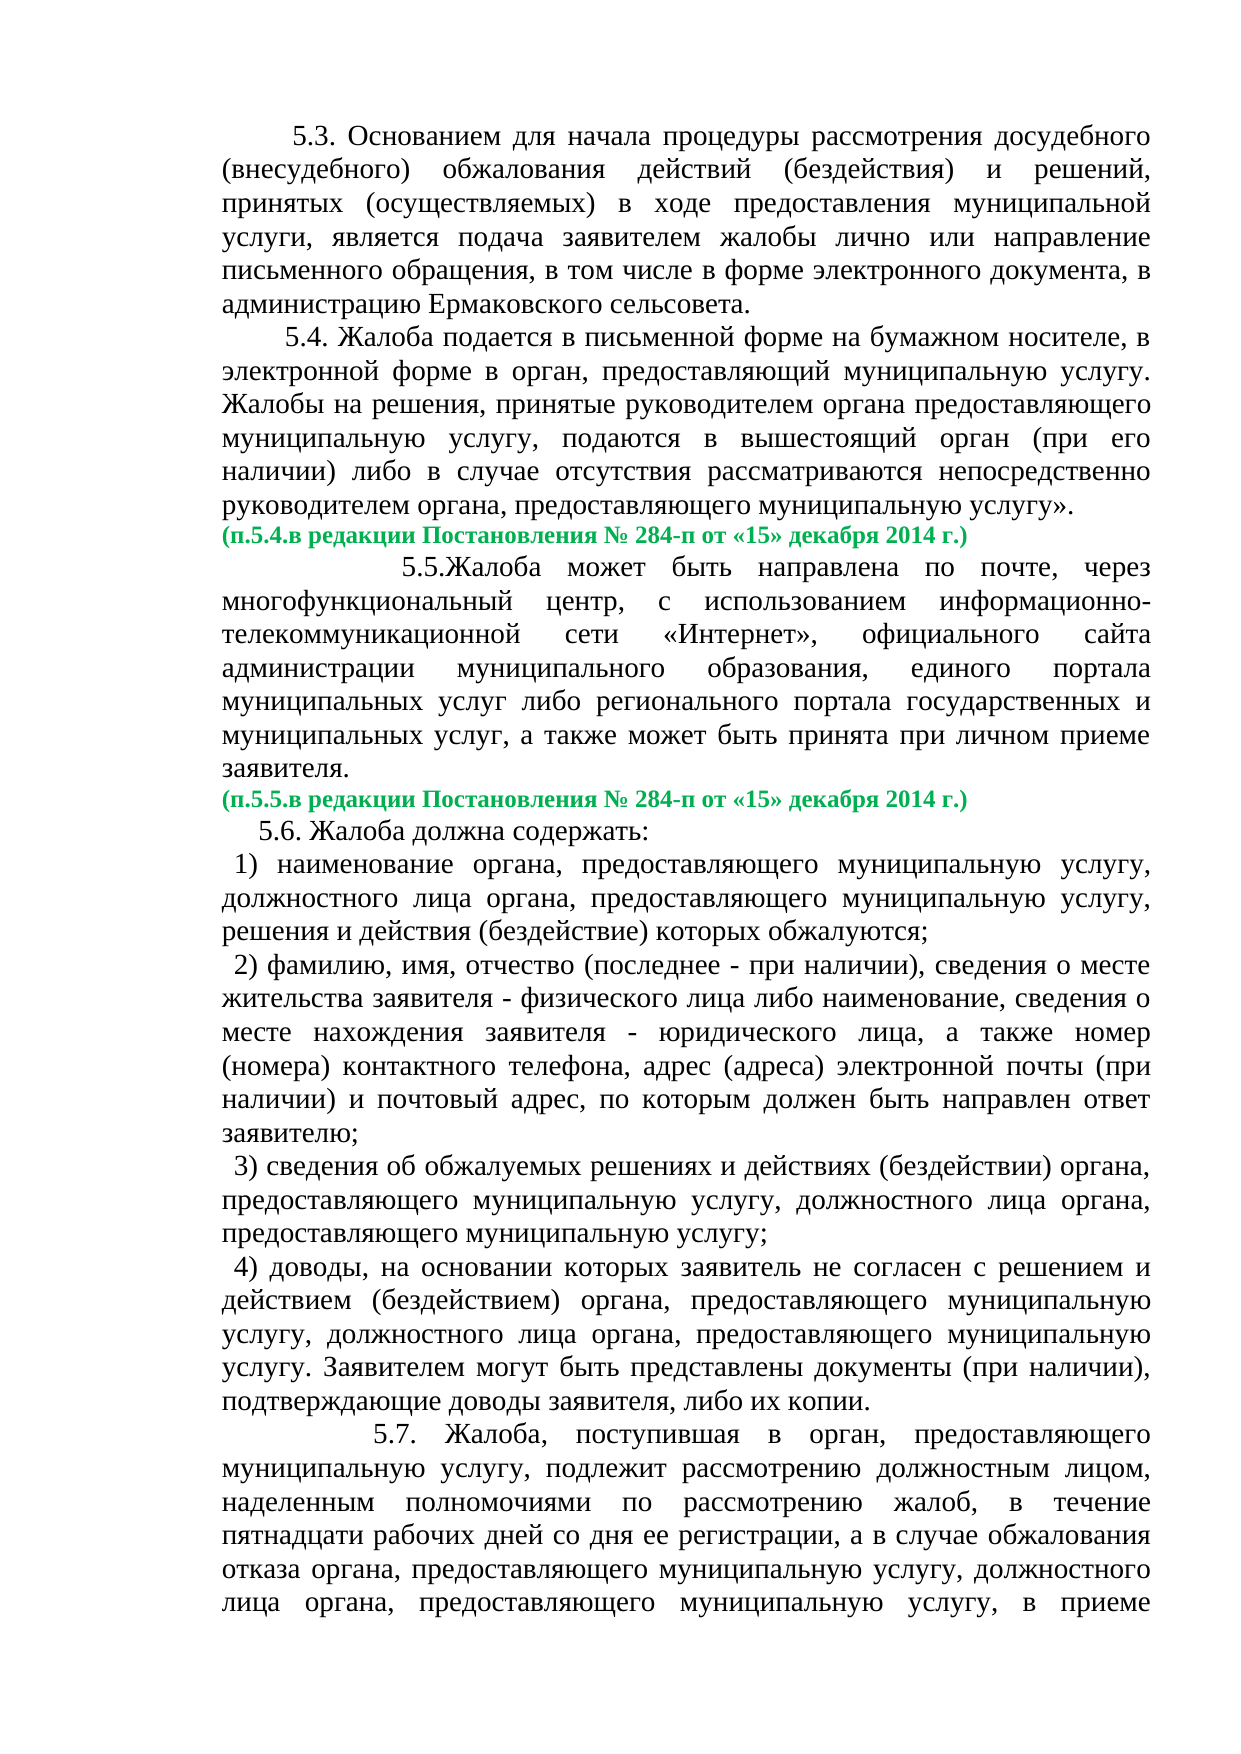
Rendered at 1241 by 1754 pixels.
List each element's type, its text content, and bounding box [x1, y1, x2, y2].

text 1) наименование органа, предоставляющего муниципальную услугу, должностного лица органа, предоставляющего муниципальную услугу, решения и действия (бездействие) которых обжалуются; [222, 846, 1152, 947]
text 5.6. Жалоба должна содержать: [222, 813, 1152, 846]
text 5.5.Жалоба может быть направлена по почте, через многофункциональный центр, с использованием информационно-телекоммуникационной сети «Интернет», официального сайта администрации муниципального образования, единого портала муниципальных услуг либо регионального портала государственных и муниципальных услуг, а также может быть принята при личном приеме заявителя. [222, 549, 1152, 784]
text 2) фамилию, имя, отчество (последнее - при наличии), сведения о месте жительства заявителя - физического лица либо наименование, сведения о месте нахождения заявителя - юридического лица, а также номер (номера) контактного телефона, адрес (адреса) электронной почты (при наличии) и почтовый адрес, по которым должен быть направлен ответ заявителю; [222, 947, 1152, 1148]
text 3) сведения об обжалуемых решениях и действиях (бездействии) органа, предоставляющего муниципальную услугу, должностного лица органа, предоставляющего муниципальную услугу; [222, 1148, 1152, 1249]
text 5.3. Основанием для начала процедуры рассмотрения досудебного (внесудебного) обжалования действий (бездействия) и решений, принятых (осуществляемых) в ходе предоставления муниципальной услуги, является подача заявителем жалобы лично или направление письменного обращения, в том числе в форме электронного документа, в администрацию Ермаковского сельсовета. [222, 118, 1152, 319]
text (п.5.4.в редакции Постановления № 284-п от «15» декабря .) [222, 521, 1152, 549]
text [222, 1417, 1152, 1618]
text 4) доводы, на основании которых заявитель не согласен с решением и действием (бездействием) органа, предоставляющего муниципальную услугу, должностного лица органа, предоставляющего муниципальную услугу. Заявителем могут быть представлены документы (при наличии), подтверждающие доводы заявителя, либо их копии. [222, 1249, 1152, 1417]
text (п.5.5.в редакции Постановления № 284-п от «15» декабря .) [222, 784, 1152, 813]
text 5.4. Жалоба подается в письменной форме на бумажном носителе, в электронной форме в орган, предоставляющий муниципальную услугу. Жалобы на решения, принятые руководителем органа предоставляющего муниципальную услугу, подаются в вышестоящий орган (при его наличии) либо в случае отсутствия рассматриваются непосредственно руководителем органа, предоставляющего муниципальную услугу». [222, 319, 1152, 521]
